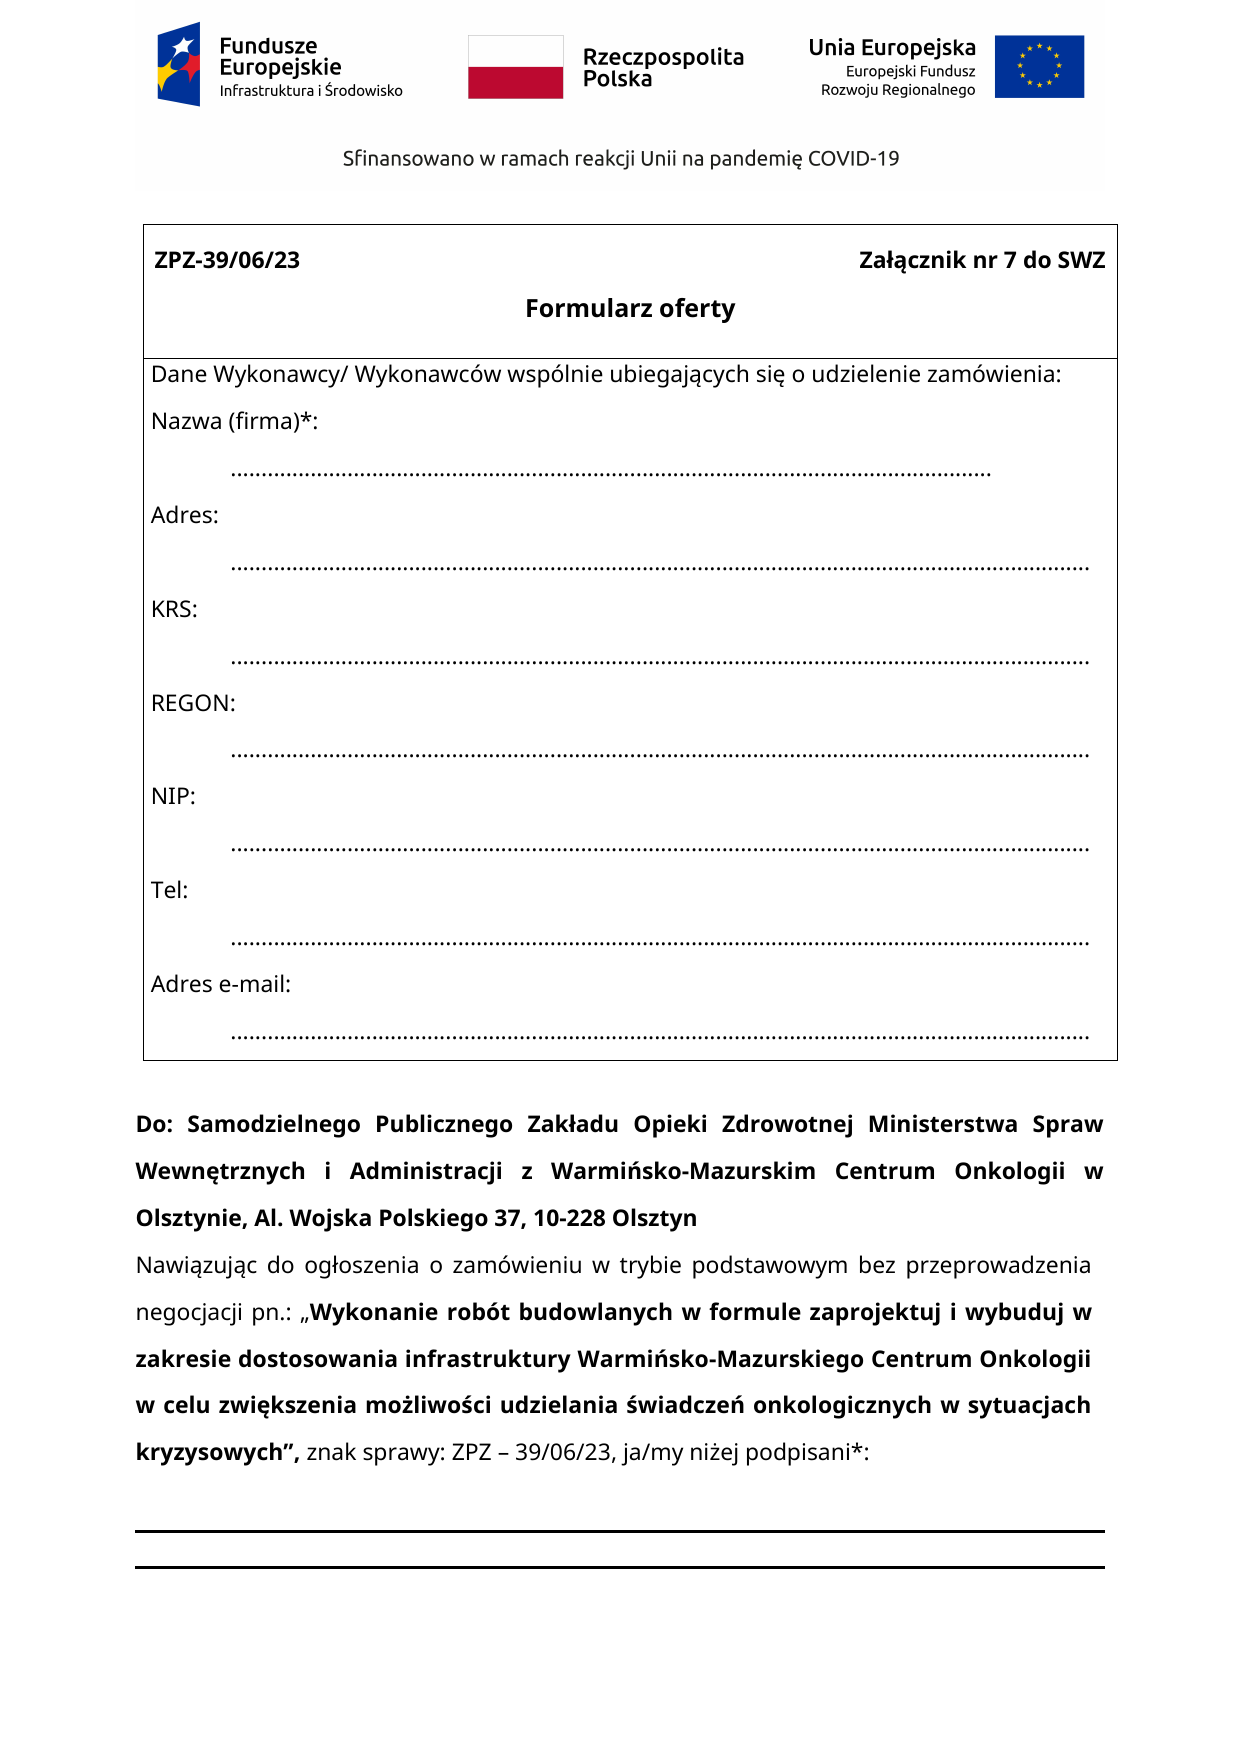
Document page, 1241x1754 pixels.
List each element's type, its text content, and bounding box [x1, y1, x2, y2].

text Nawiązując do ogłoszenia o zamówieniu w trybie podstawowym bez przeprowadzenia negocjacji pn.: „Wykonanie robót budowlanych w formule zaprojektuj i wybuduj w zakresie dostosowania infrastruktury Warmińsko-Mazurskiego Centrum Onkologii w celu zwiększenia możliwości udzielania świadczeń onkologicznych w sytuacjach kryzysowych”, znak sprawy: ZPZ – 39/06/23, ja/my niżej podpisani*: [135, 1249, 1093, 1467]
text Do: Samodzielnego Publicznego Zakładu Opieki Zdrowotnej Ministerstwa Spraw Wewnętrznych i Administracji z Warmińsko-Mazurskim Centrum Onkologii w Olsztynie, Al. Wojska Polskiego 37, 10-228 Olsztyn [135, 1108, 1105, 1233]
picture [135, 0, 1106, 191]
table_header ZPZ-39/06/23 Załącznik nr 7 do SWZ Formularz oferty [144, 225, 1117, 357]
table_cell Dane Wykonawcy/ Wykonawców wspólnie ubiegających się o udzielenie zamówienia: Nazwa (firma)*: ............................................................................................................................ Adres: ............................................................................................................................................ KRS: ............................................................................................................................................ REGON: ............................................................................................................................................ NIP: ............................................................................................................................................ Tel: ............................................................................................................................................ Adres e-mail: ............................................................................................................................................ [144, 359, 1117, 1060]
